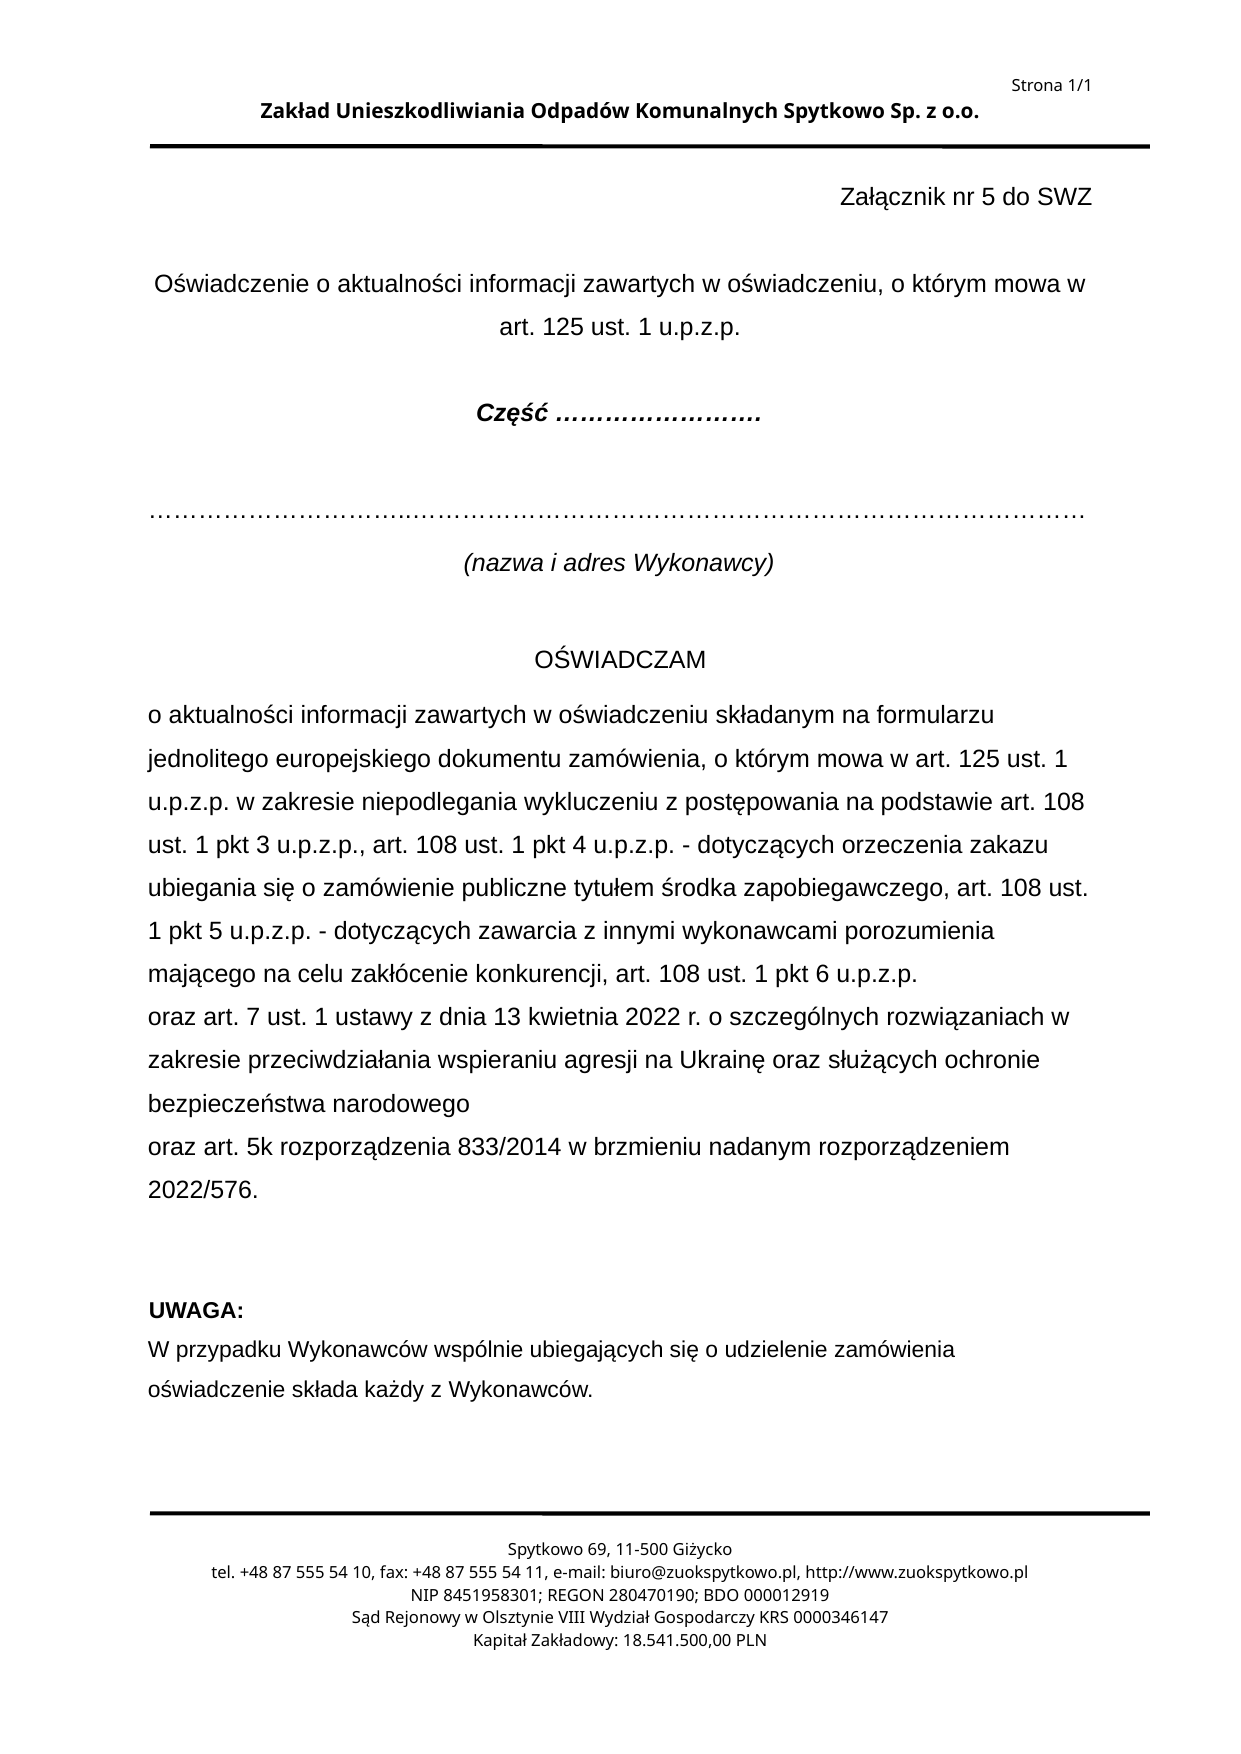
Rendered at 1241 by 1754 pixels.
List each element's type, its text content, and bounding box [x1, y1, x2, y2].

text Załącznik nr 5 do SWZ [148, 182, 1093, 211]
text oraz art. 7 ust. 1 ustawy z dnia 13 kwietnia 2022 r. o szczególnych rozwiązaniach w zakresie przeciwdziałania wspieraniu agresji na Ukrainę oraz służących ochronie bezpieczeństwa narodowego [148, 1002, 1093, 1117]
text Oświadczenie o aktualności informacji zawartych w oświadczeniu, o którym mowa w art. 125 ust. 1 u.p.z.p. [148, 269, 1093, 341]
text UWAGA: [149, 1297, 1093, 1323]
text …………………………..……………………………………………………………………… [148, 495, 1093, 523]
text o aktualności informacji zawartych w oświadczeniu składanym na formularzu jednolitego europejskiego dokumentu zamówienia, o którym mowa w art. 125 ust. 1 u.p.z.p. w zakresie niepodlegania wykluczeniu z postępowania na podstawie art. 108 ust. 1 pkt 3 u.p.z.p., art. 108 ust. 1 pkt 4 u.p.z.p. - dotyczących orzeczenia zakazu ubiegania się o zamówienie publiczne tytułem środka zapobiegawczego, art. 108 ust. 1 pkt 5 u.p.z.p. - dotyczących zawarcia z innymi wykonawcami porozumienia mającego na celu zakłócenie konkurencji, art. 108 ust. 1 pkt 6 u.p.z.p. [148, 701, 1093, 988]
text (nazwa i adres Wykonawcy) [148, 548, 1093, 577]
text OŚWIADCZAM [148, 645, 1093, 674]
text oraz art. 5k rozporządzenia 833/2014 w brzmieniu nadanym rozporządzeniem 2022/576. [148, 1132, 1093, 1204]
text W przypadku Wykonawców wspólnie ubiegających się o udzielenie zamówienia oświadczenie składa każdy z Wykonawców. [148, 1336, 1093, 1402]
text Część ……………………. [148, 398, 1093, 427]
